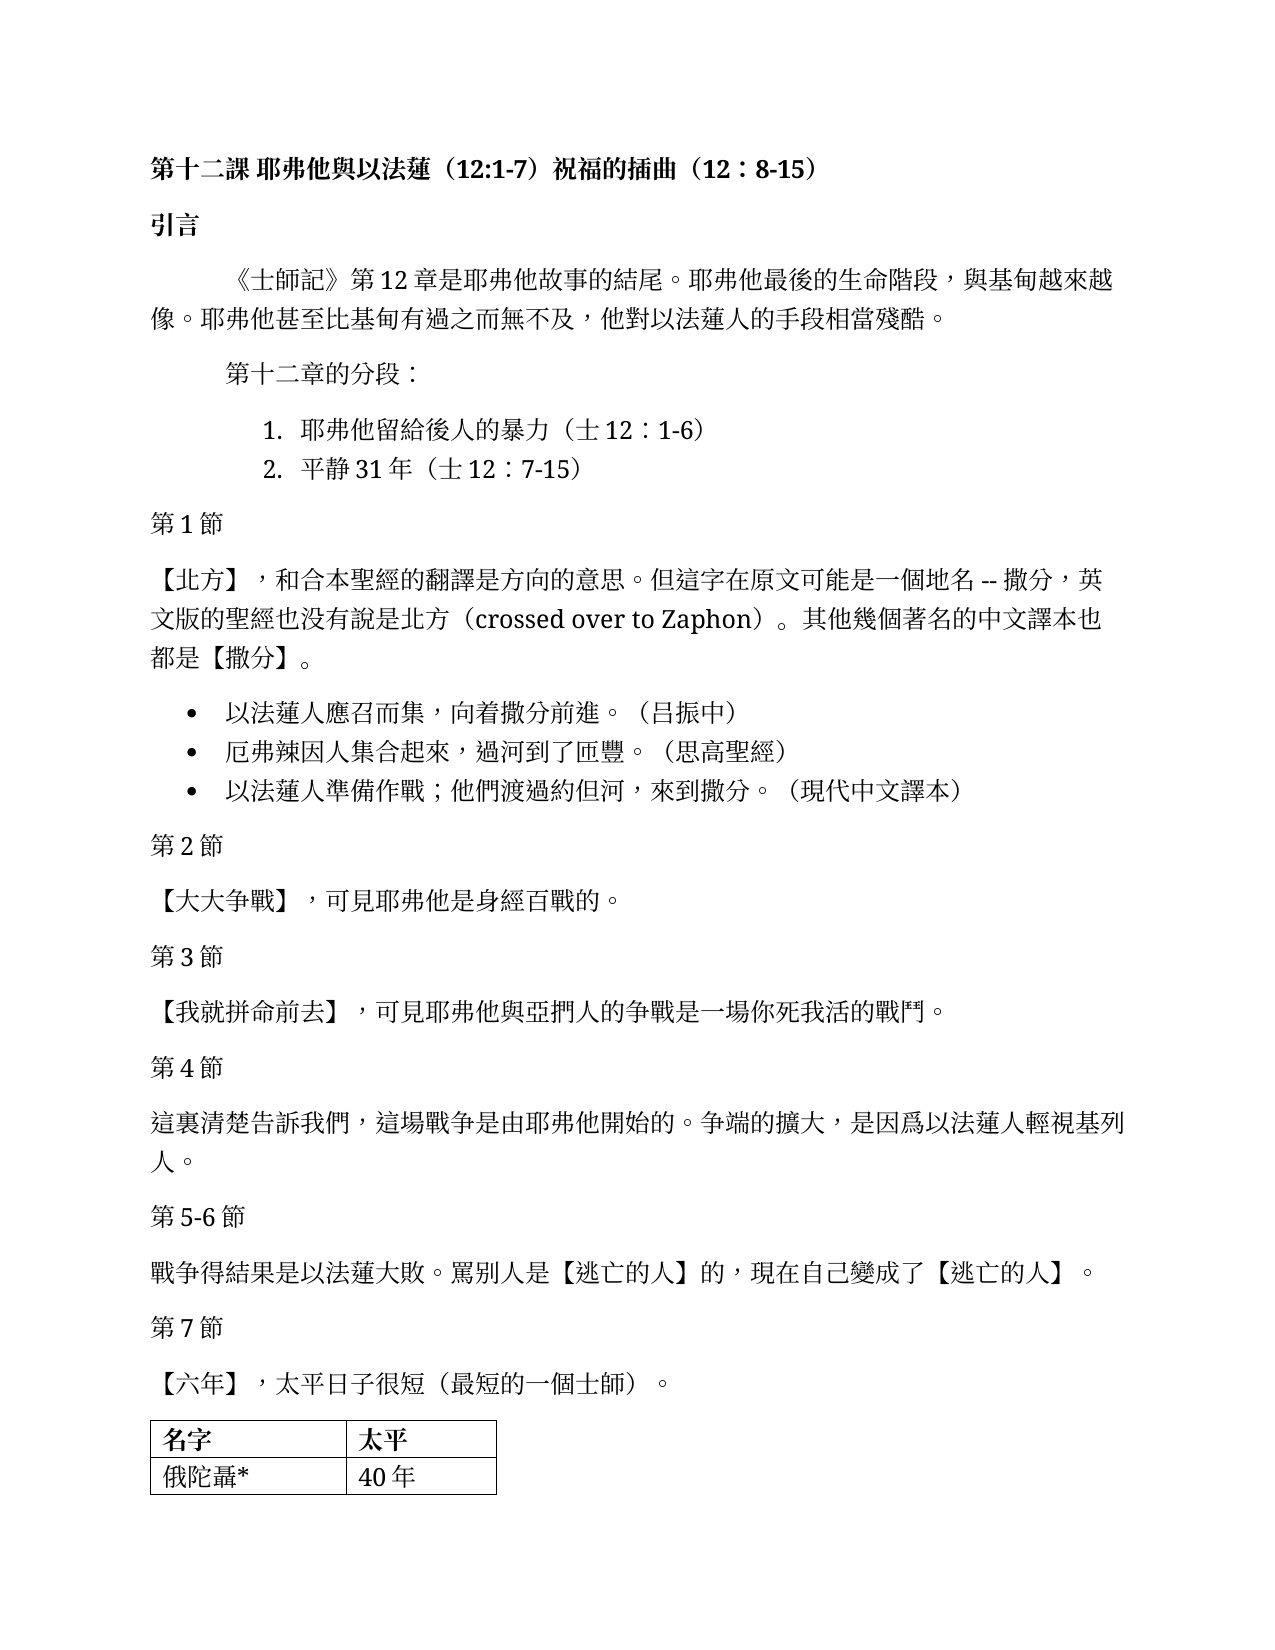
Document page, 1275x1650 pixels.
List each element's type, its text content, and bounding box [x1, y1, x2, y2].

text 《士師記》第12章是耶弗他故事的結尾。耶弗他最後的生命階段，與基甸越來越像。耶弗他甚至比基甸有過之而無不及，他對以法蓮人的手段相當殘酷。 [150, 261, 1125, 336]
text 第4節 [150, 1048, 1125, 1084]
text 引言 [150, 206, 1125, 241]
text 第1節 [150, 505, 1125, 541]
text 【大大争戰】，可見耶弗他是身經百戰的。 [150, 882, 1125, 918]
text 【六年】，太平日子很短（最短的一個士師）。 [150, 1364, 1125, 1401]
list 以法蓮人應召而集，向着撒分前進。（吕振中） [187, 694, 1125, 729]
text 【我就拼命前去】，可見耶弗他與亞捫人的争戰是一場你死我活的戰鬥。 [150, 993, 1125, 1029]
table_cell 40年 [347, 1458, 496, 1494]
table_header 太平 [347, 1421, 496, 1457]
text 【北方】，和合本聖經的翻譯是方向的意思。但這字在原文可能是一個地名 -- 撒分，英文版的聖經也没有說是北方（crossed over to Zaphon）。其他幾個著名的中文譯本也都是【撒分】。 [150, 561, 1125, 674]
list 耶弗他留給後人的暴力（士12：1-6） [262, 411, 1125, 447]
table_header 名字 [151, 1421, 346, 1457]
text 這裏清楚告訴我們，這場戰争是由耶弗他開始的。争端的擴大，是因爲以法蓮人輕視基列人。 [150, 1104, 1125, 1179]
text 戰争得結果是以法蓮大敗。罵别人是【逃亡的人】的，現在自己變成了【逃亡的人】。 [150, 1254, 1125, 1289]
list 以法蓮人準備作戰；他們渡過約但河，來到撒分。（現代中文譯本） [187, 771, 1125, 807]
text 第2節 [150, 827, 1125, 863]
text 第7節 [150, 1309, 1125, 1345]
list 厄弗辣因人集合起來，過河到了匝豐。（思高聖經） [187, 732, 1125, 768]
text 第十二課 耶弗他與以法蓮（12:1-7）祝福的插曲（12：8-15） [150, 150, 1125, 186]
text 第5-6節 [150, 1198, 1125, 1234]
table_cell 俄陀聶* [151, 1458, 346, 1494]
list 平静31年（士12：7-15） [262, 449, 1125, 486]
text 第十二章的分段： [150, 355, 1125, 391]
text 第3節 [150, 937, 1125, 973]
